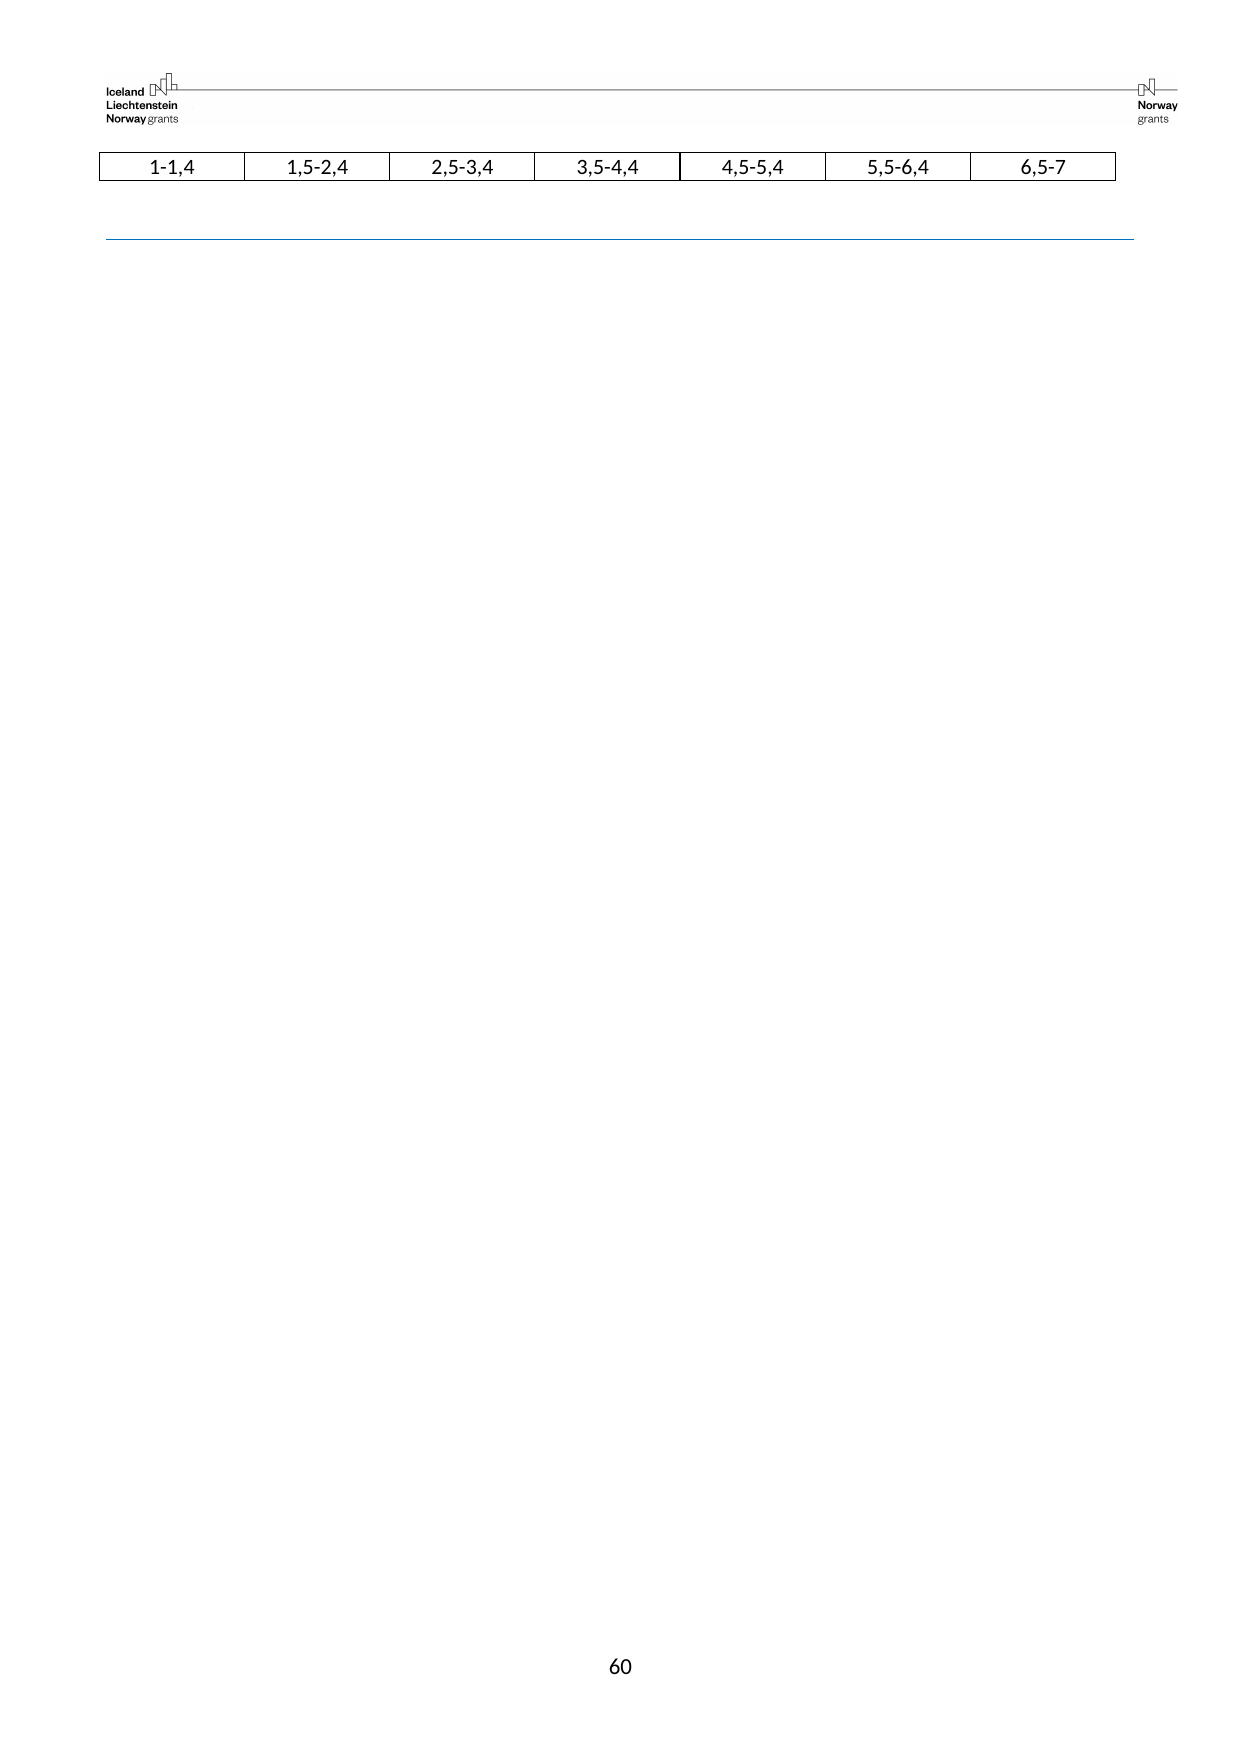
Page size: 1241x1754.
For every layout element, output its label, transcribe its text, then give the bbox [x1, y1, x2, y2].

table_cell 6,5-7 [971, 153, 1115, 180]
table_cell 3,5-4,4 [535, 153, 679, 180]
table_cell 1-1,4 [100, 153, 244, 180]
table_cell 1,5-2,4 [245, 153, 389, 180]
picture [106, 73, 1178, 125]
table_cell 4,5-5,4 [681, 153, 825, 180]
table_cell 5,5-6,4 [826, 153, 970, 180]
table_cell 2,5-3,4 [390, 153, 534, 180]
